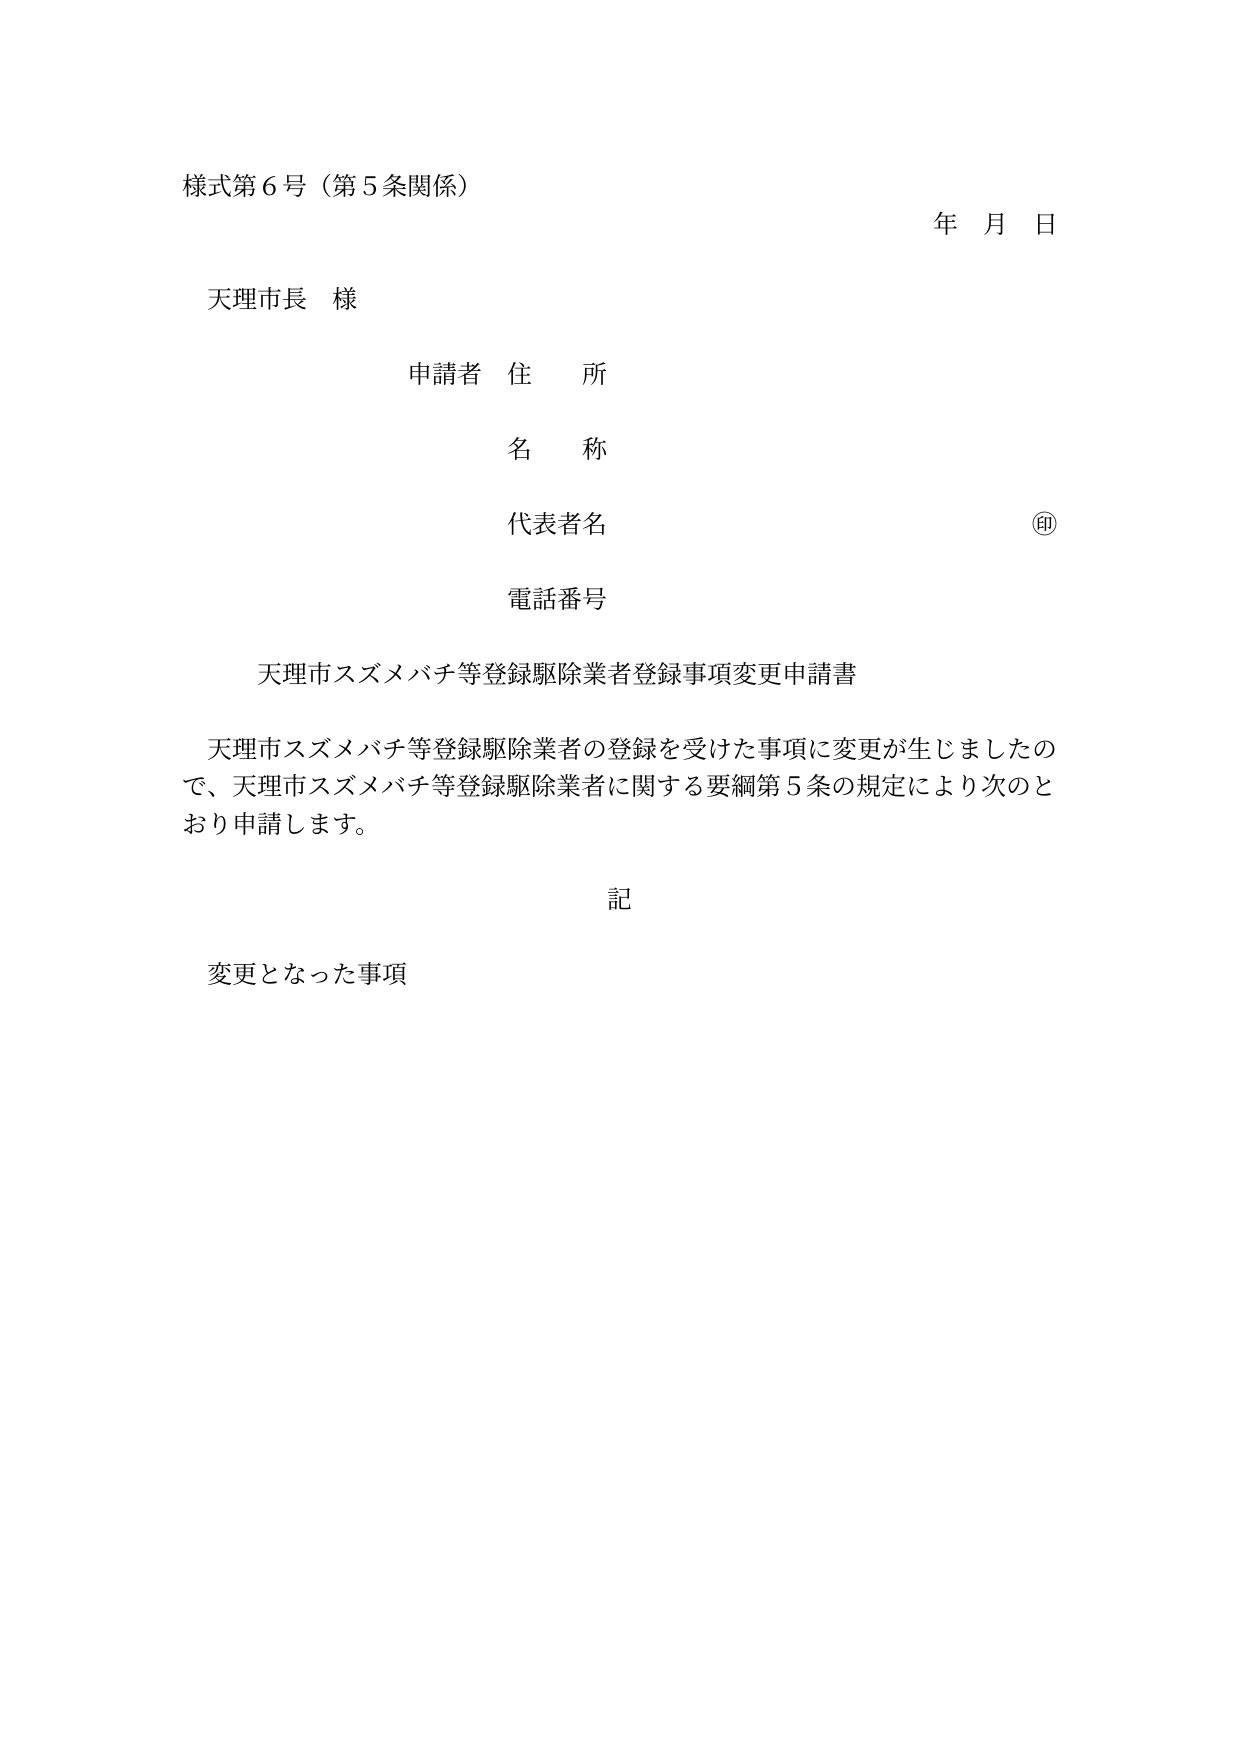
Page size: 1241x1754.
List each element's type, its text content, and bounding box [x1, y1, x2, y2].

text 記 [182, 879, 1058, 916]
text 電話番号 [182, 579, 1058, 616]
text 様式第６号（第５条関係） [182, 166, 1058, 204]
text 代表者名 ㊞ [182, 504, 1058, 541]
text 天理市スズメバチ等登録駆除業者登録事項変更申請書 [182, 654, 1058, 691]
text 天理市長 様 [182, 279, 1058, 316]
text 天理市スズメバチ等登録駆除業者の登録を受けた事項に変更が生じましたので、天理市スズメバチ等登録駆除業者に関する要綱第５条の規定により次のとおり申請します。 [182, 729, 1058, 841]
text 年 月 日 [182, 204, 1058, 241]
text 名 称 [182, 429, 1058, 466]
text 変更となった事項 [182, 954, 1058, 991]
text 申請者 住 所 [182, 354, 1058, 391]
